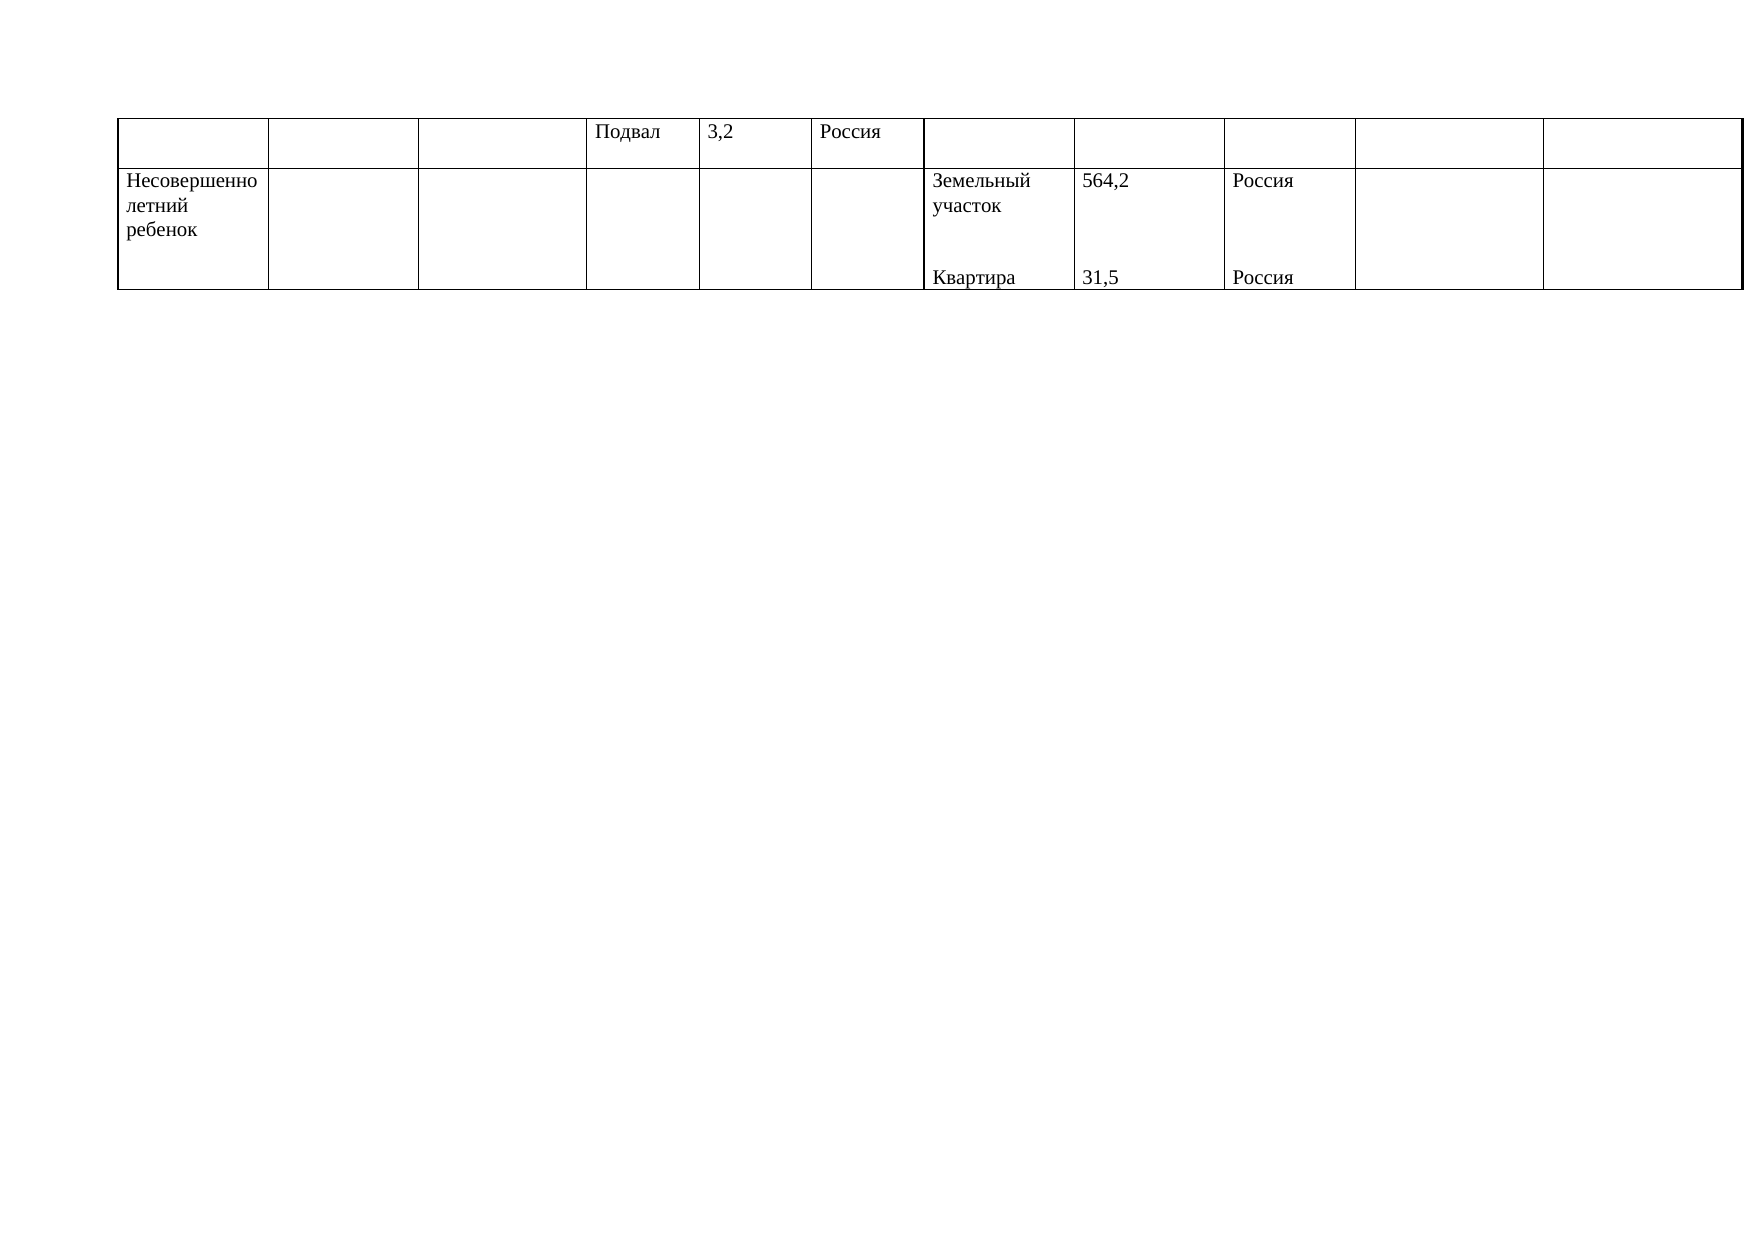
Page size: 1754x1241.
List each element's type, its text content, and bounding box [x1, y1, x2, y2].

table_cell [419, 169, 586, 289]
table_cell [1356, 169, 1543, 289]
table_cell Несовершеннолетний ребенок [119, 169, 268, 289]
table_cell [1356, 119, 1543, 167]
table_cell [119, 119, 268, 167]
table_cell [269, 169, 418, 289]
table_cell [1075, 119, 1224, 167]
table_cell Россия Россия [1225, 169, 1355, 289]
table_cell [812, 169, 923, 289]
table_cell [700, 169, 811, 289]
table_cell [1544, 119, 1741, 167]
table_cell [419, 119, 586, 167]
table_cell [587, 169, 699, 289]
table_cell [1225, 119, 1355, 167]
table_cell [1544, 169, 1741, 289]
table_cell [269, 119, 418, 167]
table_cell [925, 169, 1074, 289]
table_cell 564,2 31,5 [1075, 169, 1224, 289]
table_cell [925, 119, 1074, 167]
